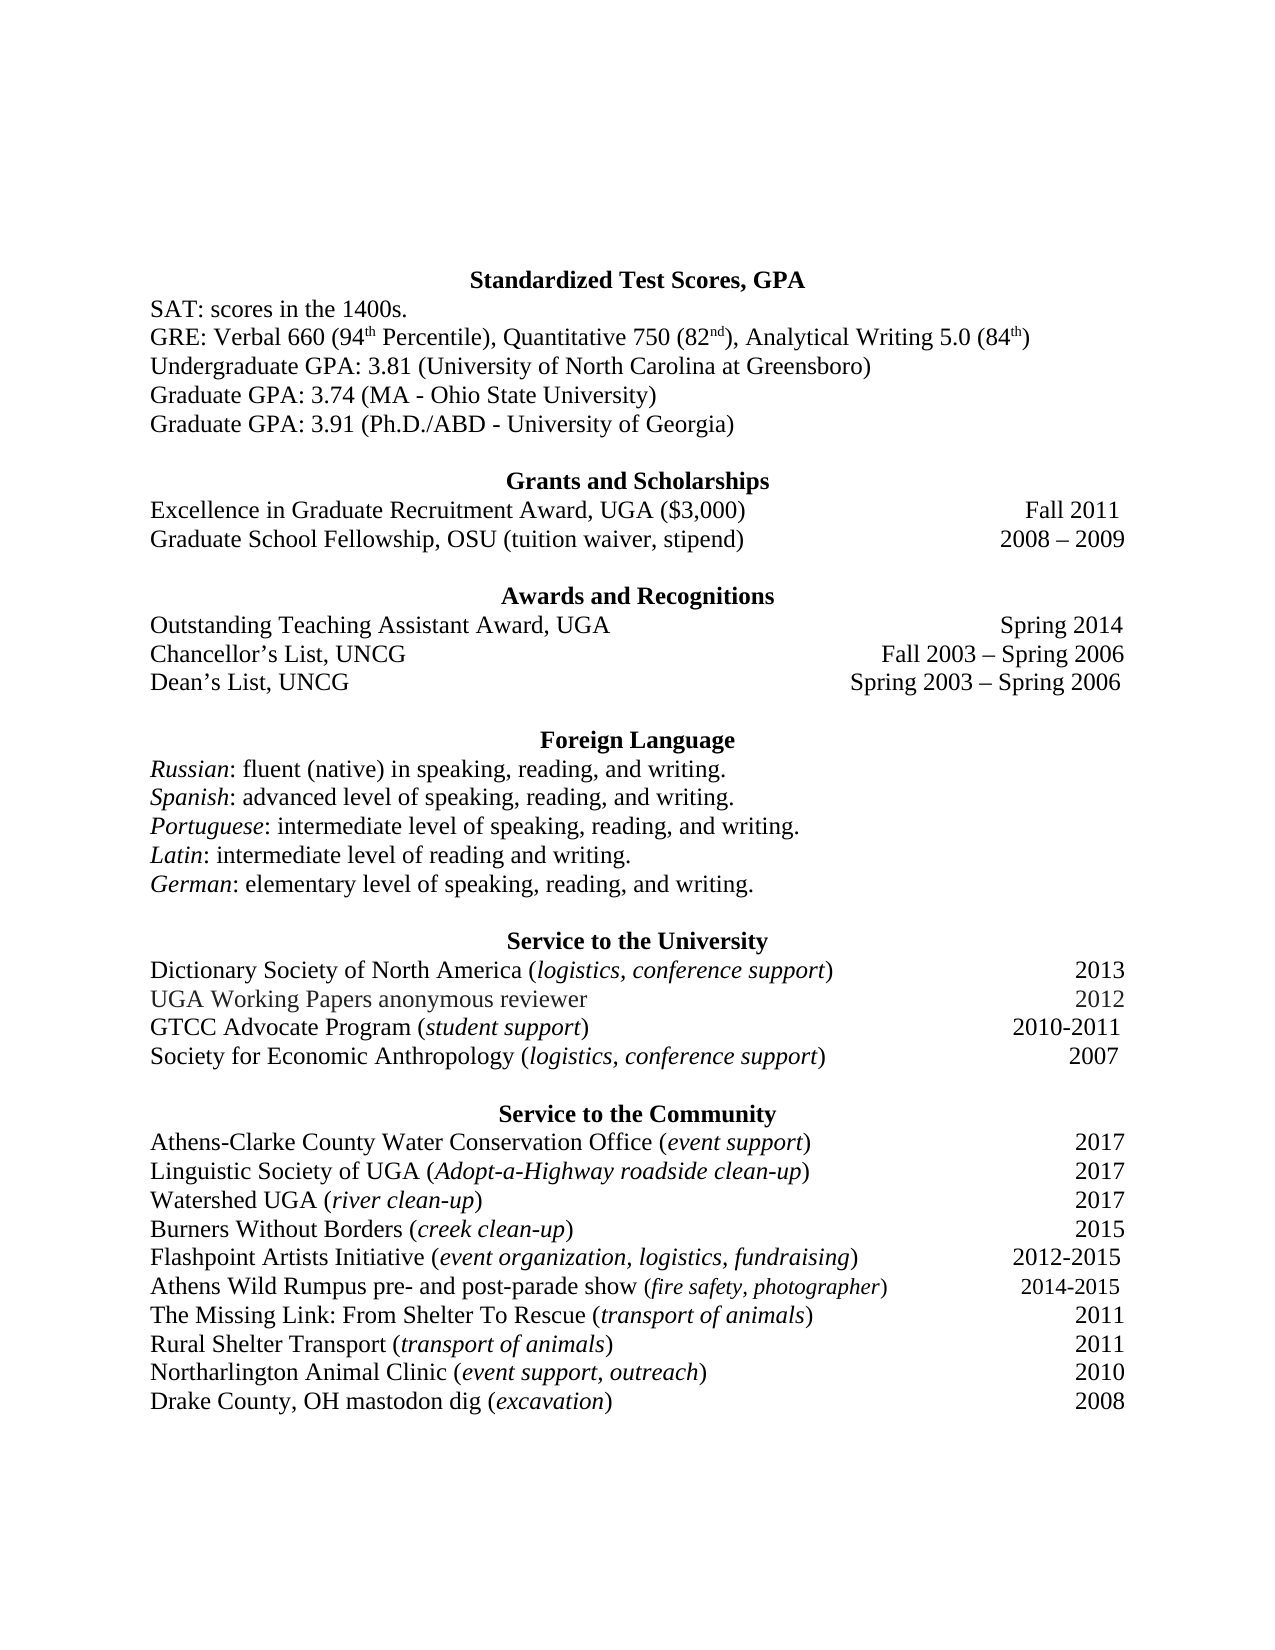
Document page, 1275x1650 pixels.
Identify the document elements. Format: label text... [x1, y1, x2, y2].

text Service to the Community [150, 1099, 1125, 1127]
text The Missing Link: From Shelter To Rescue (transport of animals) 2011 [150, 1300, 1125, 1329]
text Standardized Test Scores, GPA [150, 265, 1125, 294]
text Graduate GPA: 3.91 (Ph.D./ABD - University of Georgia) [150, 409, 1125, 437]
text Portuguese: intermediate level of speaking, reading, and writing. [150, 811, 1125, 840]
text Awards and Recognitions [150, 581, 1125, 610]
text Rural Shelter Transport (transport of animals) 2011 [150, 1329, 1125, 1357]
text Flashpoint Artists Initiative (event organization, logistics, fundraising) 2012-2015 [150, 1242, 1125, 1271]
text Outstanding Teaching Assistant Award, UGA Spring 2014 [150, 610, 1125, 639]
text Russian: fluent (native) in speaking, reading, and writing. [150, 754, 1125, 782]
text Drake County, OH mastodon dig (excavation) 2008 [150, 1386, 1125, 1415]
text Watershed UGA (river clean-up) 2017 [150, 1185, 1125, 1214]
text Foreign Language [150, 725, 1125, 754]
text Service to the University [150, 926, 1125, 955]
text GRE: Verbal 660 (94th Percentile), Quantitative 750 (82nd), Analytical Writing 5.0 (84th) [150, 322, 1125, 351]
text Athens Wild Rumpus pre- and post-parade show (fire safety, photographer) 2014-2015 [150, 1271, 1125, 1300]
text Society for Economic Anthropology (logistics, conference support) 2007 [150, 1041, 1125, 1070]
text German: elementary level of speaking, reading, and writing. [150, 869, 1125, 897]
text GTCC Advocate Program (student support) 2010-2011 [150, 1012, 1125, 1041]
text Graduate GPA: 3.74 (MA - Ohio State University) [150, 380, 1125, 409]
text Graduate School Fellowship, OSU (tuition waiver, stipend) 2008 – 2009 [150, 524, 1125, 552]
text Linguistic Society of UGA (Adopt-a-Highway roadside clean-up) 2017 [150, 1156, 1125, 1185]
text Northarlington Animal Clinic (event support, outreach) 2010 [150, 1357, 1125, 1386]
text Undergraduate GPA: 3.81 (University of North Carolina at Greensboro) [150, 351, 1125, 380]
text Chancellor’s List, UNCG Fall 2003 – Spring 2006 [150, 639, 1125, 667]
text Dean’s List, UNCG Spring 2003 – Spring 2006 [150, 667, 1125, 696]
text Spanish: advanced level of speaking, reading, and writing. [150, 782, 1125, 811]
text Burners Without Borders (creek clean-up) 2015 [150, 1214, 1125, 1242]
text Latin: intermediate level of reading and writing. [150, 840, 1125, 869]
text Excellence in Graduate Recruitment Award, UGA ($3,000) Fall 2011 [150, 495, 1125, 524]
text Athens-Clarke County Water Conservation Office (event support) 2017 [150, 1127, 1125, 1156]
text Grants and Scholarships [150, 466, 1125, 495]
text Dictionary Society of North America (logistics, conference support) 2013 [150, 955, 1125, 984]
text SAT: scores in the 1400s. [150, 294, 1125, 322]
